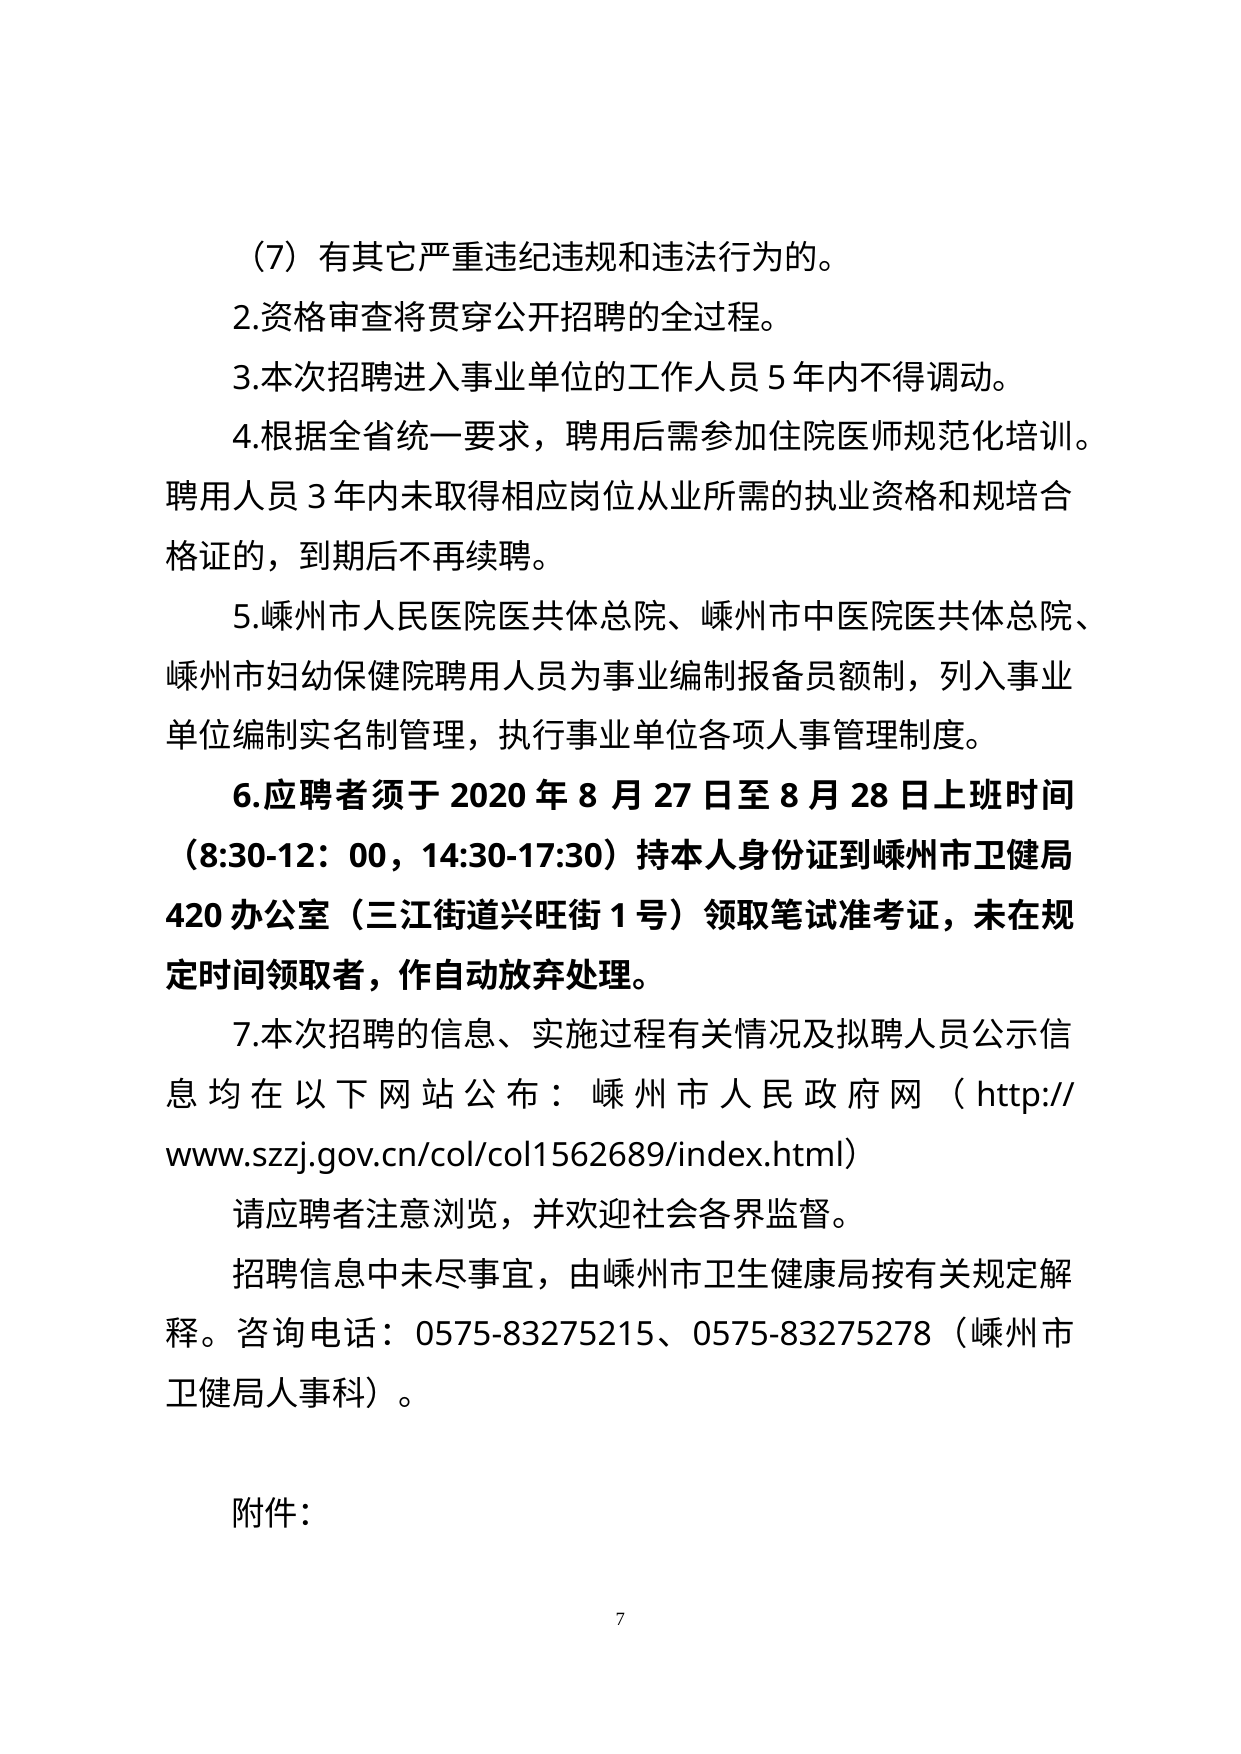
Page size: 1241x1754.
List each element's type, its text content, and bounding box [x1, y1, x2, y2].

text （7）有其它严重违纪违规和违法行为的。 [165, 225, 1075, 285]
text 3.本次招聘进入事业单位的工作人员5年内不得调动。 [165, 345, 1075, 404]
text 招聘信息中未尽事宜，由嵊州市卫生健康局按有关规定解释。咨询电话：0575-83275215、0575-83275278（嵊州市卫健局人事科）。 [165, 1242, 1075, 1421]
text 6.应聘者须于2020年8 月27日至8月28日上班时间（8:30-12：00，14:30-17:30）持本人身份证到嵊州市卫健局420办公室（三江街道兴旺街1号）领取笔试准考证，未在规定时间领取者，作自动放弃处理。 [165, 763, 1075, 1002]
text 2.资格审查将贯穿公开招聘的全过程。 [165, 285, 1075, 345]
text 7.本次招聘的信息、实施过程有关情况及拟聘人员公示信息均在以下网站公布：嵊州市人民政府网（http://www.szzj.gov.cn/col/col1562689/index.html） [165, 1002, 1075, 1182]
text 4.根据全省统一要求，聘用后需参加住院医师规范化培训。聘用人员3年内未取得相应岗位从业所需的执业资格和规培合格证的，到期后不再续聘。 [165, 404, 1075, 584]
text 5.嵊州市人民医院医共体总院、嵊州市中医院医共体总院、嵊州市妇幼保健院聘用人员为事业编制报备员额制，列入事业单位编制实名制管理，执行事业单位各项人事管理制度。 [165, 584, 1075, 763]
text 请应聘者注意浏览，并欢迎社会各界监督。 [165, 1182, 1075, 1242]
text 附件： [231, 1481, 1075, 1541]
